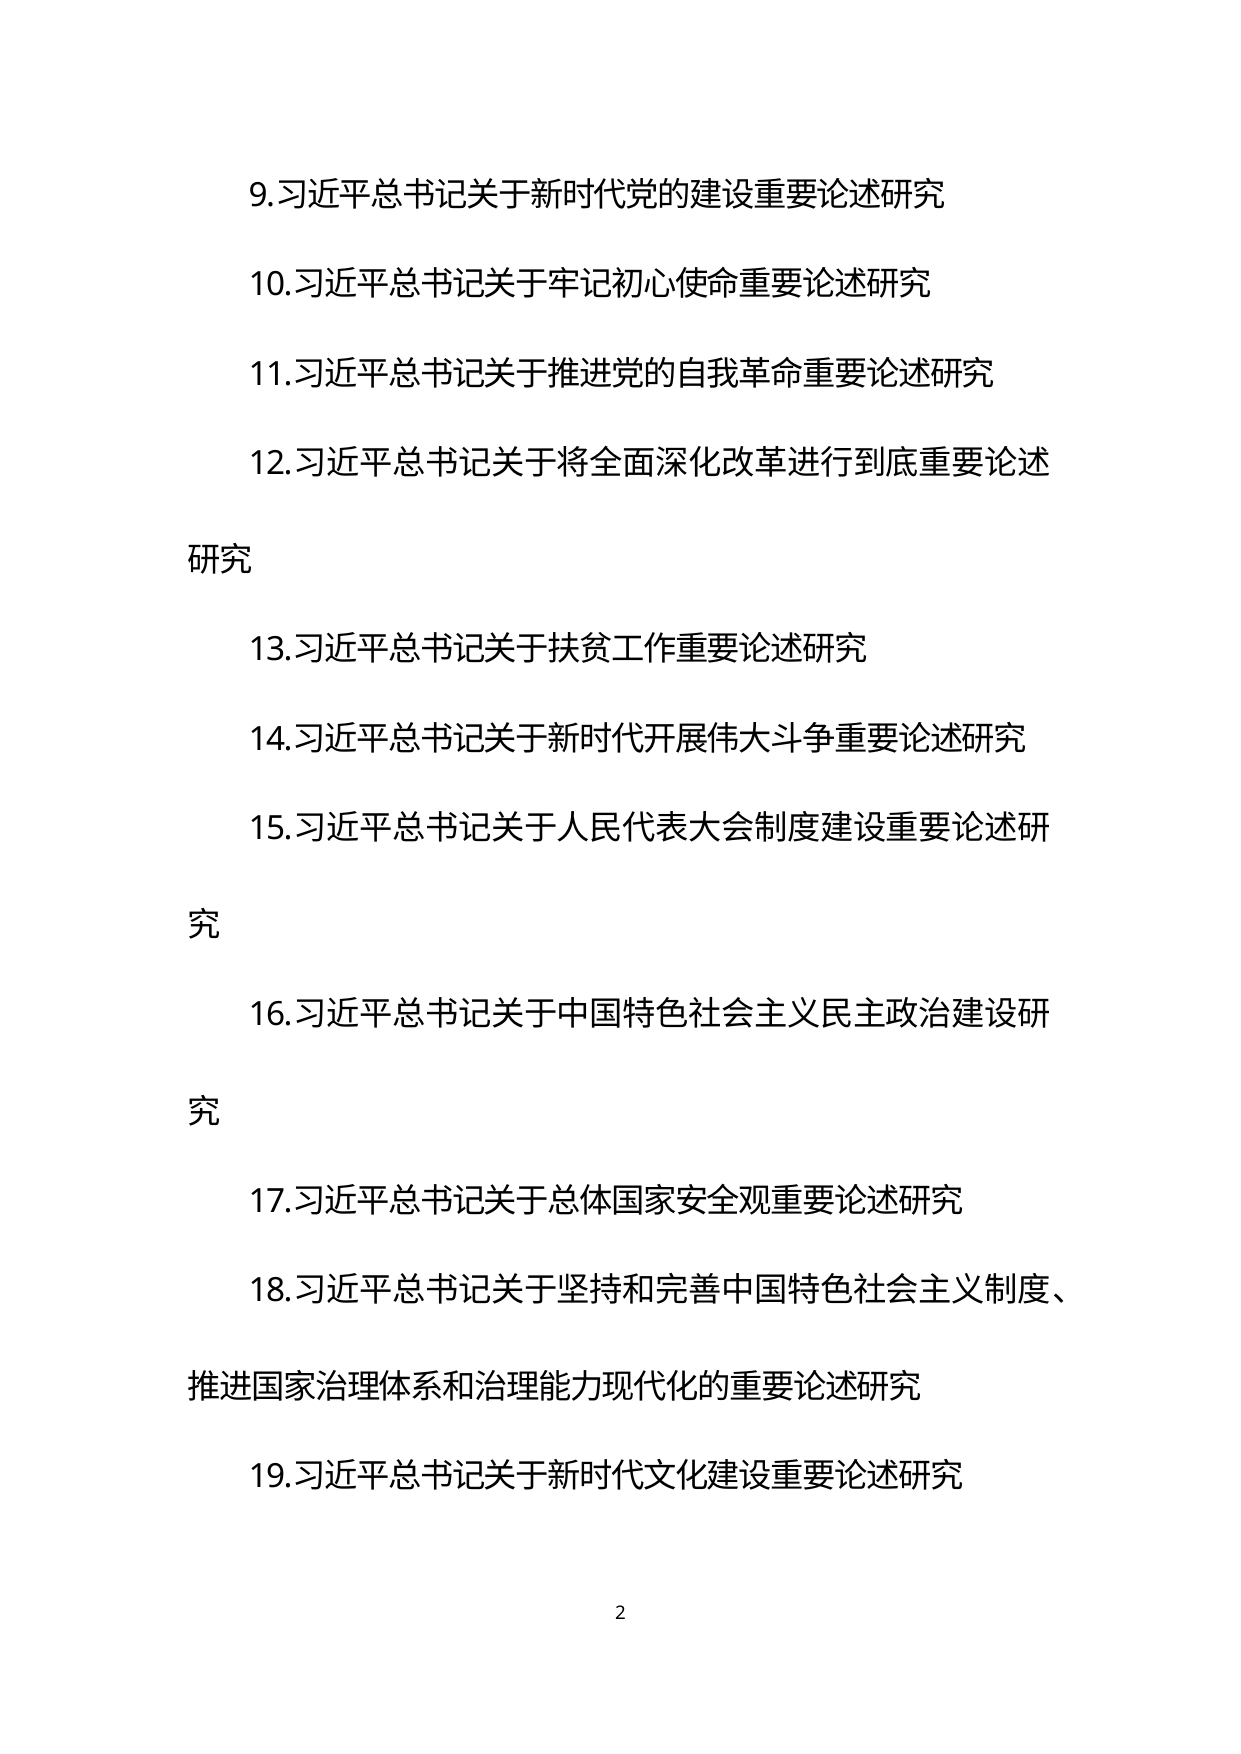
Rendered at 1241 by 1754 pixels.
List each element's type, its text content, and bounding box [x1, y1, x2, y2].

text 10.习近平总书记关于牢记初心使命重要论述研究 [187, 249, 1053, 314]
text 11.习近平总书记关于推进党的自我革命重要论述研究 [187, 338, 1053, 403]
text 9.习近平总书记关于新时代党的建设重要论述研究 [187, 160, 1053, 225]
text 16.习近平总书记关于中国特色社会主义民主政治建设研究 [187, 979, 1053, 1141]
text 17.习近平总书记关于总体国家安全观重要论述研究 [187, 1165, 1053, 1230]
text 15.习近平总书记关于人民代表大会制度建设重要论述研究 [187, 792, 1053, 955]
text 13.习近平总书记关于扶贫工作重要论述研究 [187, 614, 1053, 679]
text 19.习近平总书记关于新时代文化建设重要论述研究 [187, 1441, 1053, 1506]
text 14.习近平总书记关于新时代开展伟大斗争重要论述研究 [187, 703, 1053, 768]
text 12.习近平总书记关于将全面深化改革进行到底重要论述研究 [187, 427, 1053, 590]
text 18.习近平总书记关于坚持和完善中国特色社会主义制度、推进国家治理体系和治理能力现代化的重要论述研究 [187, 1254, 1053, 1417]
